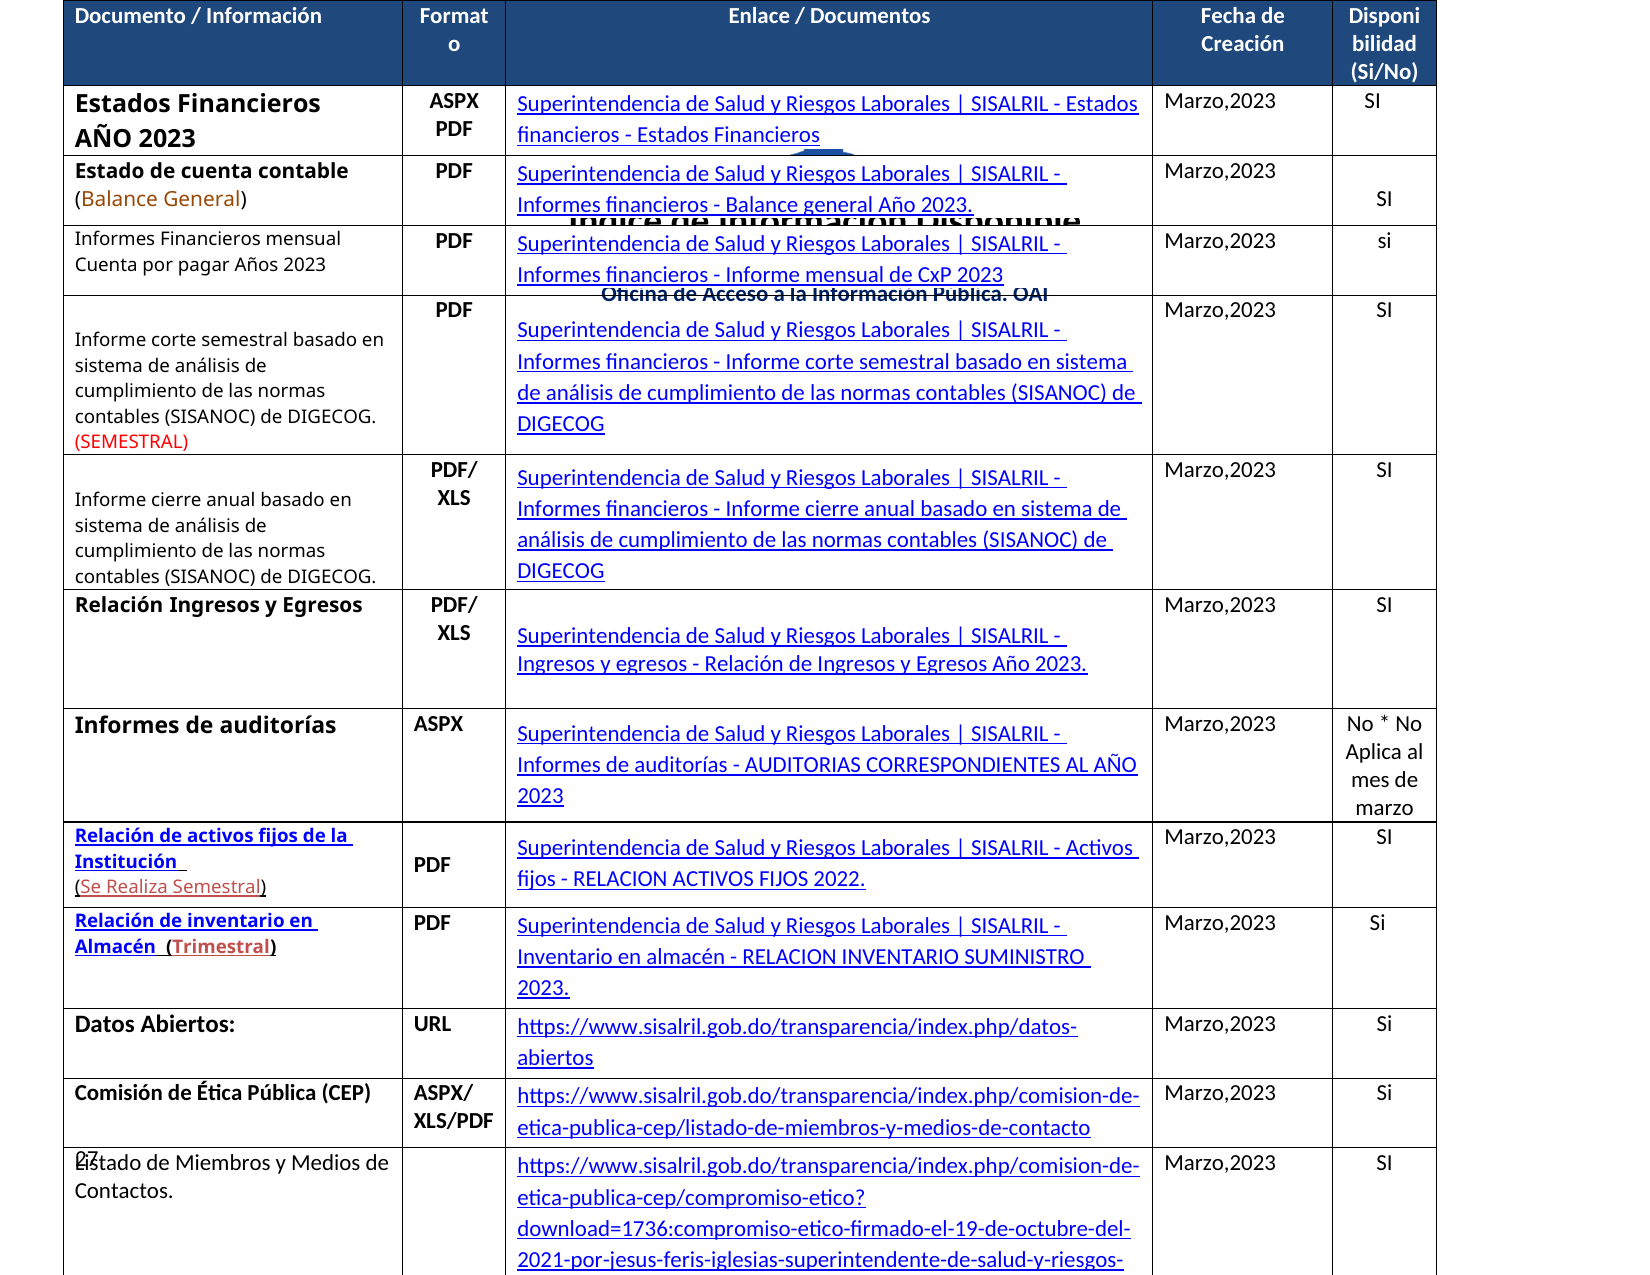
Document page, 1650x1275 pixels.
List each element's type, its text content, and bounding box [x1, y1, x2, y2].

table_cell https://www.sisalril.gob.do/transparencia/index.php/comision-de-etica-publica-cep/listado-de-miembros-y-medios-de-contacto [506, 1079, 1152, 1147]
table_cell Marzo,2023 [1153, 156, 1332, 225]
table_cell Marzo,2023 [1153, 226, 1332, 294]
table_cell Marzo,2023 [1153, 1009, 1332, 1077]
table_cell Marzo,2023 [1153, 1148, 1332, 1275]
table_cell Informe cierre anual basado en sistema de análisis de cumplimiento de las normas contables (SISANOC) de DIGECOG. [64, 455, 402, 589]
table_cell Comisión de Ética Pública (CEP) [64, 1079, 402, 1147]
table_cell PDF [403, 226, 505, 294]
table_cell Marzo,2023 [1153, 709, 1332, 821]
table_cell Superintendencia de Salud y Riesgos Laborales | SISALRIL - Ingresos y egresos - Relación de Ingresos y Egresos Año 2023. [506, 590, 1152, 708]
table_cell SI [1333, 455, 1436, 589]
table_cell ASPX [403, 709, 505, 821]
table_cell Relación de activos fijos de la Institución (Se Realiza Semestral) [64, 823, 402, 907]
table_cell ASPX/XLS/PDF [403, 1079, 505, 1147]
table_cell Si [1333, 908, 1436, 1008]
table_cell Superintendencia de Salud y Riesgos Laborales | SISALRIL - Informes financieros - Informe mensual de CxP 2023 [506, 226, 1152, 294]
table_cell Marzo,2023 [1153, 1079, 1332, 1147]
table_cell Informes de auditorías [64, 709, 402, 821]
table_cell Superintendencia de Salud y Riesgos Laborales | SISALRIL - Activos fijos - RELACION ACTIVOS FIJOS 2022. [506, 823, 1152, 907]
table_header Enlace / Documentos [506, 1, 1152, 85]
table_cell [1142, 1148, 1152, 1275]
table_cell Marzo,2023 [1153, 590, 1332, 708]
table_cell Si [1333, 1079, 1436, 1147]
table_cell PDF [403, 908, 505, 1008]
table_cell Superintendencia de Salud y Riesgos Laborales | SISALRIL - Informes financieros - Balance general Año 2023. [506, 156, 1152, 225]
table_header Documento / Información [64, 1, 402, 85]
table_cell Marzo,2023 [1153, 823, 1332, 907]
table_cell Estados Financieros AÑO 2023 [64, 86, 402, 155]
table_cell Informes Financieros mensual Cuenta por pagar Años 2023 [64, 226, 402, 294]
table_cell Superintendencia de Salud y Riesgos Laborales | SISALRIL - Informes financieros - Informe cierre anual basado en sistema de análisis de cumplimiento de las normas contables (SISANOC) de DIGECOG [506, 455, 1152, 589]
table_header Formato [403, 1, 505, 85]
table_cell Estado de cuenta contable (Balance General) [64, 156, 402, 225]
table_cell Si [1333, 1009, 1436, 1077]
table_cell SI [1333, 823, 1436, 907]
table_cell Superintendencia de Salud y Riesgos Laborales | SISALRIL - Informes de auditorías - AUDITORIAS CORRESPONDIENTES AL AÑO 2023 [506, 709, 1152, 821]
table_cell URL [403, 1009, 505, 1077]
table_cell SI [1333, 590, 1436, 708]
table_cell Datos Abiertos: [64, 1009, 402, 1077]
table_cell Superintendencia de Salud y Riesgos Laborales | SISALRIL - Informes financieros - Informe corte semestral basado en sistema de análisis de cumplimiento de las normas contables (SISANOC) de DIGECOG [506, 296, 1152, 454]
table_cell Informe corte semestral basado en sistema de análisis de cumplimiento de las normas contables (SISANOC) de DIGECOG. (SEMESTRAL) [64, 296, 402, 454]
table_cell SI [1333, 86, 1436, 155]
table_cell PDF [403, 823, 505, 907]
table_cell Relación Ingresos y Egresos [64, 590, 402, 708]
table_cell Marzo,2023 [1153, 455, 1332, 589]
table_cell PDF [403, 156, 505, 225]
table_header Disponibilidad (Si/No) [1333, 1, 1436, 85]
table_header Fecha de Creación [1153, 1, 1332, 85]
table_cell Listado de Miembros y Medios de Contactos. [64, 1148, 402, 1275]
table_cell SI [1333, 156, 1436, 225]
table_cell si [1333, 226, 1436, 294]
table_cell SI [1333, 296, 1436, 454]
table_cell PDF [403, 296, 505, 454]
table_cell No * No Aplica al mes de marzo [1333, 709, 1436, 821]
table_cell ASPX PDF [403, 86, 505, 155]
table_cell PDF/ XLS [403, 455, 505, 589]
table_cell Superintendencia de Salud y Riesgos Laborales | SISALRIL - Estados financieros - Estados Financieros [506, 86, 1152, 155]
table_cell [403, 1148, 505, 1275]
table_cell PDF/ XLS [403, 590, 505, 708]
table_cell Relación de inventario en Almacén (Trimestral) [64, 908, 402, 1008]
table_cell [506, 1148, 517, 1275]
table_cell Marzo,2023 [1153, 296, 1332, 454]
table_cell https://www.sisalril.gob.do/transparencia/index.php/datos-abiertos [506, 1009, 1152, 1077]
table_cell SI [1333, 1148, 1436, 1275]
table_cell Marzo,2023 [1153, 908, 1332, 1008]
table_cell Superintendencia de Salud y Riesgos Laborales | SISALRIL - Inventario en almacén - RELACION INVENTARIO SUMINISTRO 2023. [506, 908, 1152, 1008]
table_cell Marzo,2023 [1153, 86, 1332, 155]
